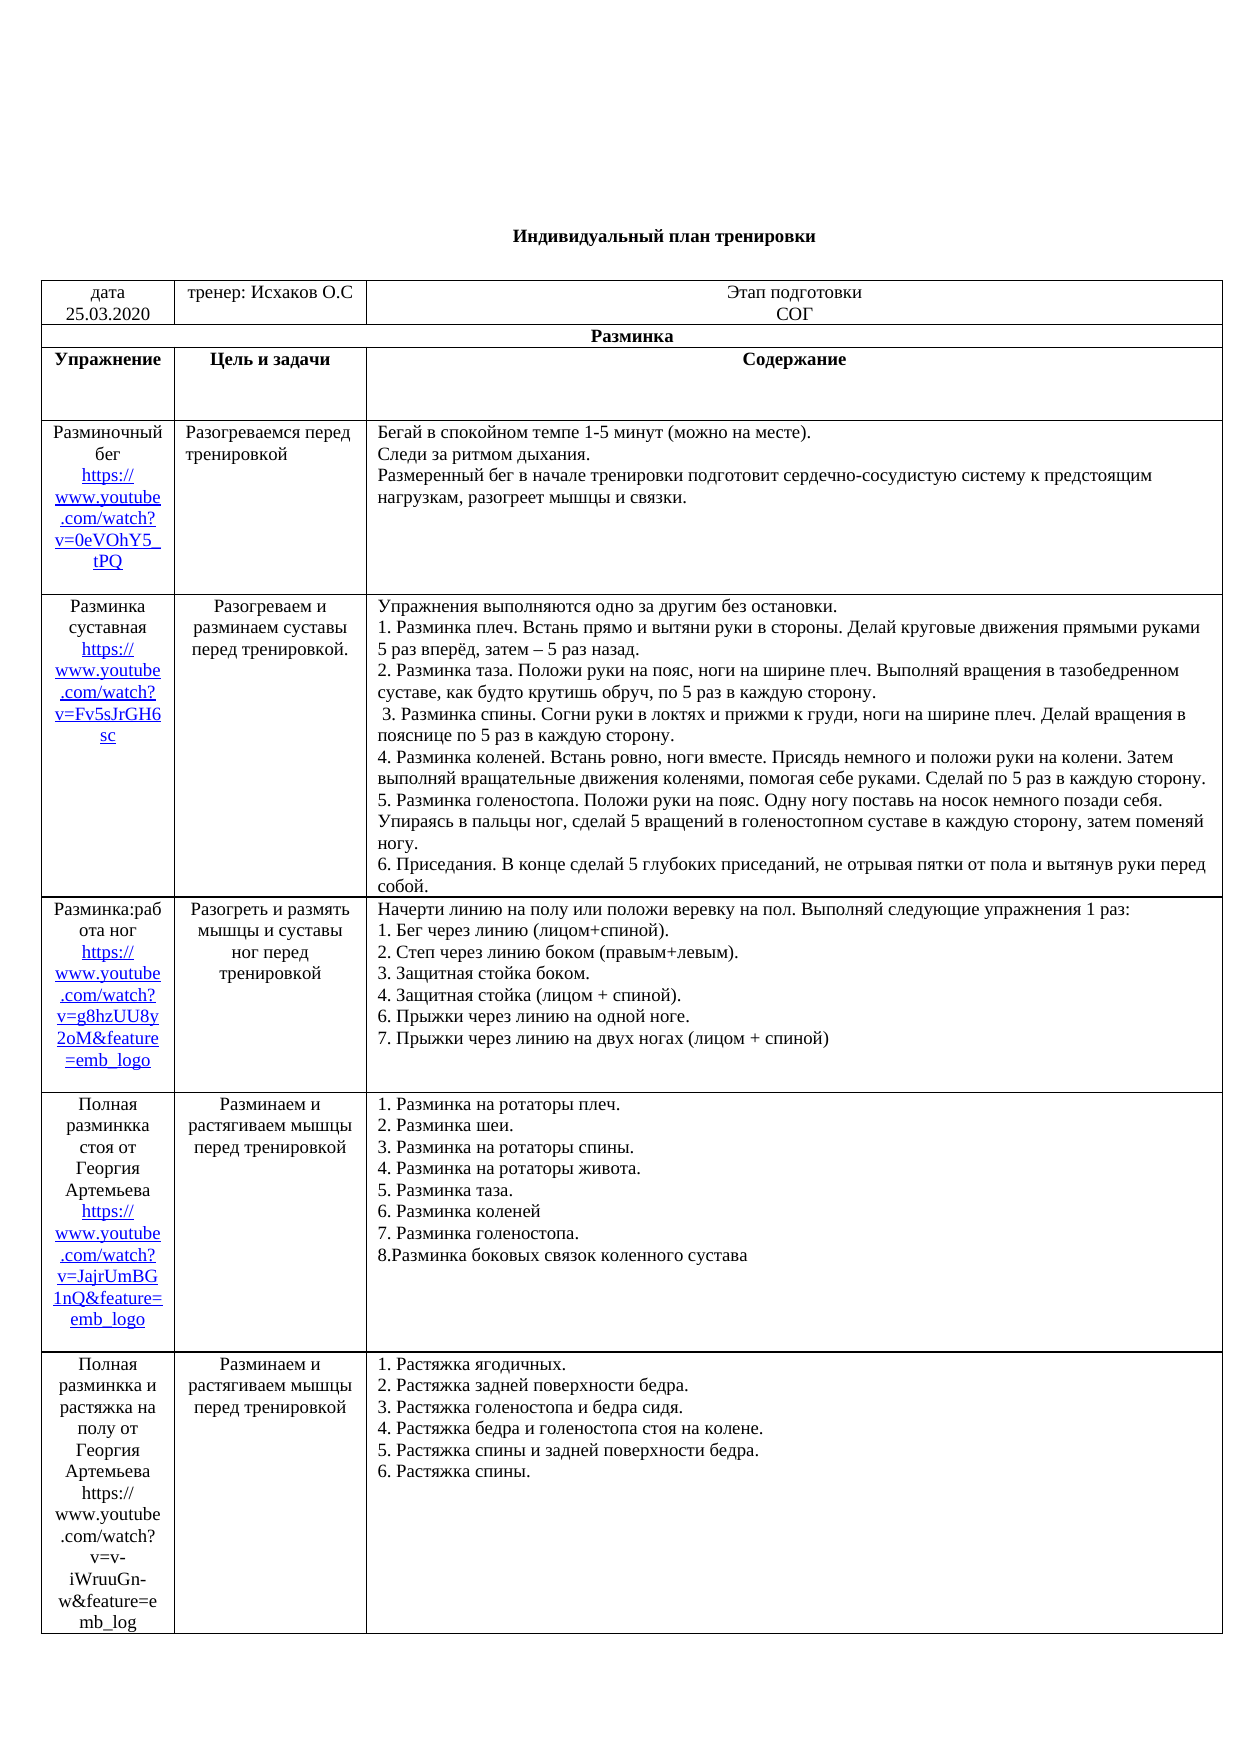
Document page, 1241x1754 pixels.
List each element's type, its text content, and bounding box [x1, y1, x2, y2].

table_cell Содержание [367, 348, 1222, 420]
table_cell Бегай в спокойном темпе 1-5 минут (можно на месте). Следи за ритмом дыхания. Размеренный бег в начале тренировки подготовит сердечно-сосудистую систему к предстоящим нагрузкам, разогреет мышцы и связки. [367, 421, 1222, 593]
table_cell Разминаем и растягиваем мышцы перед тренировкой [175, 1353, 366, 1633]
table_cell Разминка:работа ног https://www.youtube.com/watch?v=g8hzUU8y2oM&feature=emb_logo [42, 898, 174, 1092]
table_header дата 25.03.2020 [42, 281, 174, 324]
table_cell Полная разминкка стоя от Георгия Артемьева https://www.youtube.com/watch?v=JajrUmBG1nQ&feature=emb_logo [42, 1093, 174, 1351]
table_cell 1. Растяжка ягодичных. 2. Растяжка задней поверхности бедра. 3. Растяжка голеностопа и бедра сидя. 4. Растяжка бедра и голеностопа стоя на колене. 5. Растяжка спины и задней поверхности бедра. 6. Растяжка спины. [367, 1353, 1222, 1633]
table_cell Разогреваемся перед тренировкой [175, 421, 366, 593]
table_cell Начерти линию на полу или положи веревку на пол. Выполняй следующие упражнения 1 раз: 1. Бег через линию (лицом+спиной). 2. Степ через линию боком (правым+левым). 3. Защитная стойка боком. 4. Защитная стойка (лицом + спиной). 6. Прыжки через линию на одной ноге. 7. Прыжки через линию на двух ногах (лицом + спиной) [367, 898, 1222, 1092]
table_cell Разминка суставная https://www.youtube.com/watch?v=Fv5sJrGH6sc [42, 595, 174, 896]
table_cell Разминка [42, 325, 1222, 347]
table_cell Разогреваем и разминаем суставы перед тренировкой. [175, 595, 366, 896]
text Индивидуальный план тренировки [177, 225, 1152, 280]
table_cell 1. Разминка на ротаторы плеч. 2. Разминка шеи. 3. Разминка на ротаторы спины. 4. Разминка на ротаторы живота. 5. Разминка таза. 6. Разминка коленей 7. Разминка голеностопа. 8.Разминка боковых связок коленного сустава [367, 1093, 1222, 1351]
table_cell Разогреть и размять мышцы и суставы ног перед тренировкой [175, 898, 366, 1092]
table_cell Разминаем и растягиваем мышцы перед тренировкой [175, 1093, 366, 1351]
table_header Этап подготовки СОГ [367, 281, 1222, 324]
table_cell Полная разминкка и растяжка на полу от Георгия Артемьева https://www.youtube.com/watch?v=v-iWruuGn-w&feature=emb_log [42, 1353, 174, 1633]
table_cell Упражнения выполняются одно за другим без остановки. 1. Разминка плеч. Встань прямо и вытяни руки в стороны. Делай круговые движения прямыми руками 5 раз вперёд, затем – 5 раз назад. 2. Разминка таза. Положи руки на пояс, ноги на ширине плеч. Выполняй вращения в тазобедренном суставе, как будто крутишь обруч, по 5 раз в каждую сторону. 3. Разминка спины. Согни руки в локтях и прижми к груди, ноги на ширине плеч. Делай вращения в пояснице по 5 раз в каждую сторону. 4. Разминка коленей. Встань ровно, ноги вместе. Присядь немного и положи руки на колени. Затем выполняй вращательные движения коленями, помогая себе руками. Сделай по 5 раз в каждую сторону. 5. Разминка голеностопа. Положи руки на пояс. Одну ногу поставь на носок немного позади себя. Упираясь в пальцы ног, сделай 5 вращений в голеностопном суставе в каждую сторону, затем поменяй ногу. 6. Приседания. В конце сделай 5 глубоких приседаний, не отрывая пятки от пола и вытянув руки перед собой. [367, 595, 1222, 896]
table_cell Цель и задачи [175, 348, 366, 420]
table_cell Разминочный бег https://www.youtube.com/watch?v=0eVOhY5_tPQ [42, 421, 174, 593]
table_cell Упражнение [42, 348, 174, 420]
table_header тренер: Исхаков О.С [175, 281, 366, 324]
